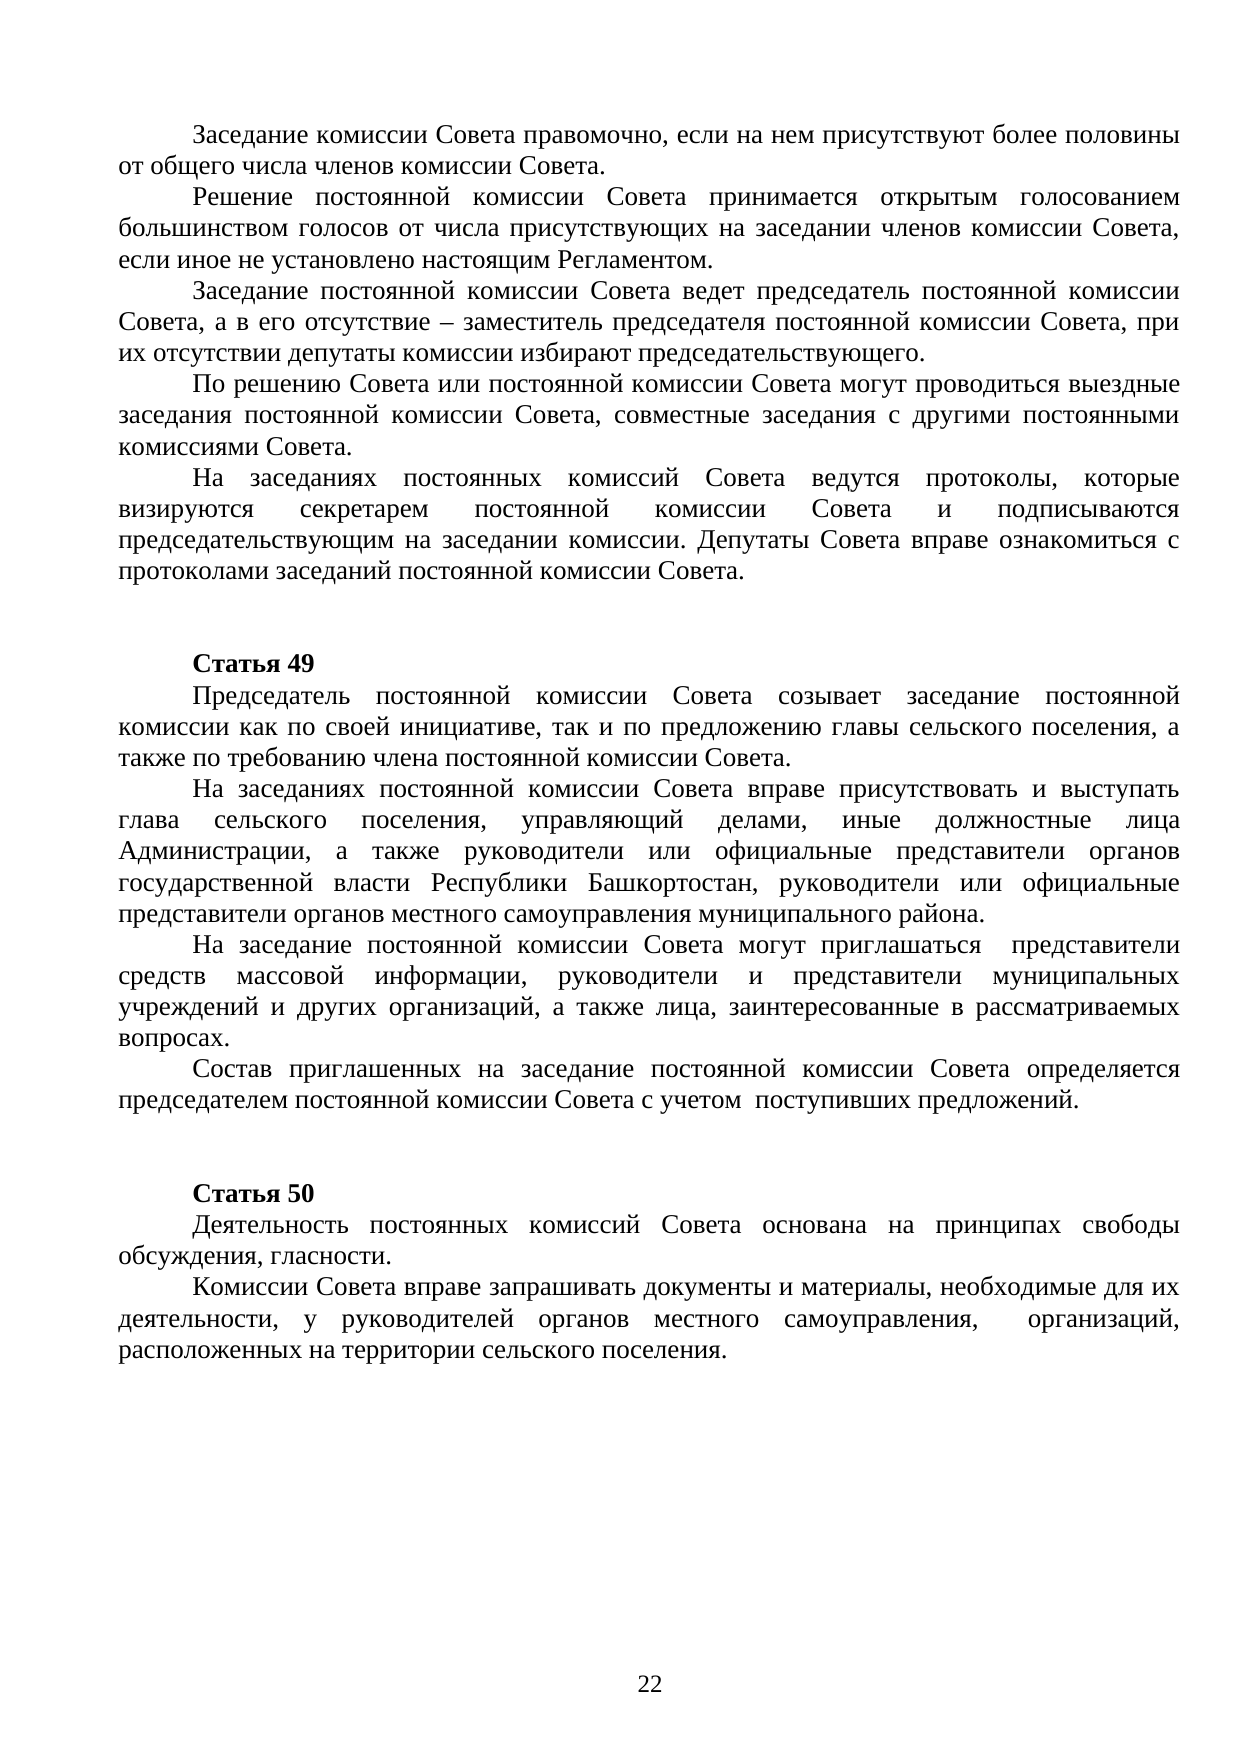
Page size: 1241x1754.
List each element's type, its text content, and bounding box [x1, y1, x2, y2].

text Заседание комиссии Совета правомочно, если на нем присутствуют более половины от общего числа членов комиссии Совета. [118, 118, 1181, 180]
text На заседаниях постоянной комиссии Совета вправе присутствовать и выступать глава сельского поселения, управляющий делами, иные должностные лица Администрации, а также руководители или официальные представители органов государственной власти Республики Башкортостан, руководители или официальные представители органов местного самоуправления муниципального района. [118, 772, 1181, 928]
text Состав приглашенных на заседание постоянной комиссии Совета определяется председателем постоянной комиссии Совета с учетом поступивших предложений. [118, 1052, 1181, 1115]
text Деятельность постоянных комиссий Совета основана на принципах свободы обсуждения, гласности. [118, 1208, 1181, 1271]
text Председатель постоянной комиссии Совета созывает заседание постоянной комиссии как по своей инициативе, так и по предложению главы сельского поселения, а также по требованию члена постоянной комиссии Совета. [118, 679, 1181, 772]
text Заседание постоянной комиссии Совета ведет председатель постоянной комиссии Совета, а в его отсутствие – заместитель председателя постоянной комиссии Совета, при их отсутствии депутаты комиссии избирают председательствующего. [118, 274, 1181, 367]
text Статья 49 [118, 648, 1181, 679]
text Решение постоянной комиссии Совета принимается открытым голосованием большинством голосов от числа присутствующих на заседании членов комиссии Совета, если иное не установлено настоящим Регламентом. [118, 180, 1181, 274]
text На заседание постоянной комиссии Совета могут приглашаться представители средств массовой информации, руководители и представители муниципальных учреждений и других организаций, а также лица, заинтересованные в рассматриваемых вопросах. [118, 928, 1181, 1052]
text На заседаниях постоянных комиссий Совета ведутся протоколы, которые визируются секретарем постоянной комиссии Совета и подписываются председательствующим на заседании комиссии. Депутаты Совета вправе ознакомиться с протоколами заседаний постоянной комиссии Совета. [118, 461, 1181, 585]
text По решению Совета или постоянной комиссии Совета могут проводиться выездные заседания постоянной комиссии Совета, совместные заседания с другими постоянными комиссиями Совета. [118, 367, 1181, 461]
text Статья 50 [118, 1177, 1181, 1208]
text Комиссии Совета вправе запрашивать документы и материалы, необходимые для их деятельности, у руководителей органов местного самоуправления, организаций, расположенных на территории сельского поселения. [118, 1271, 1181, 1364]
